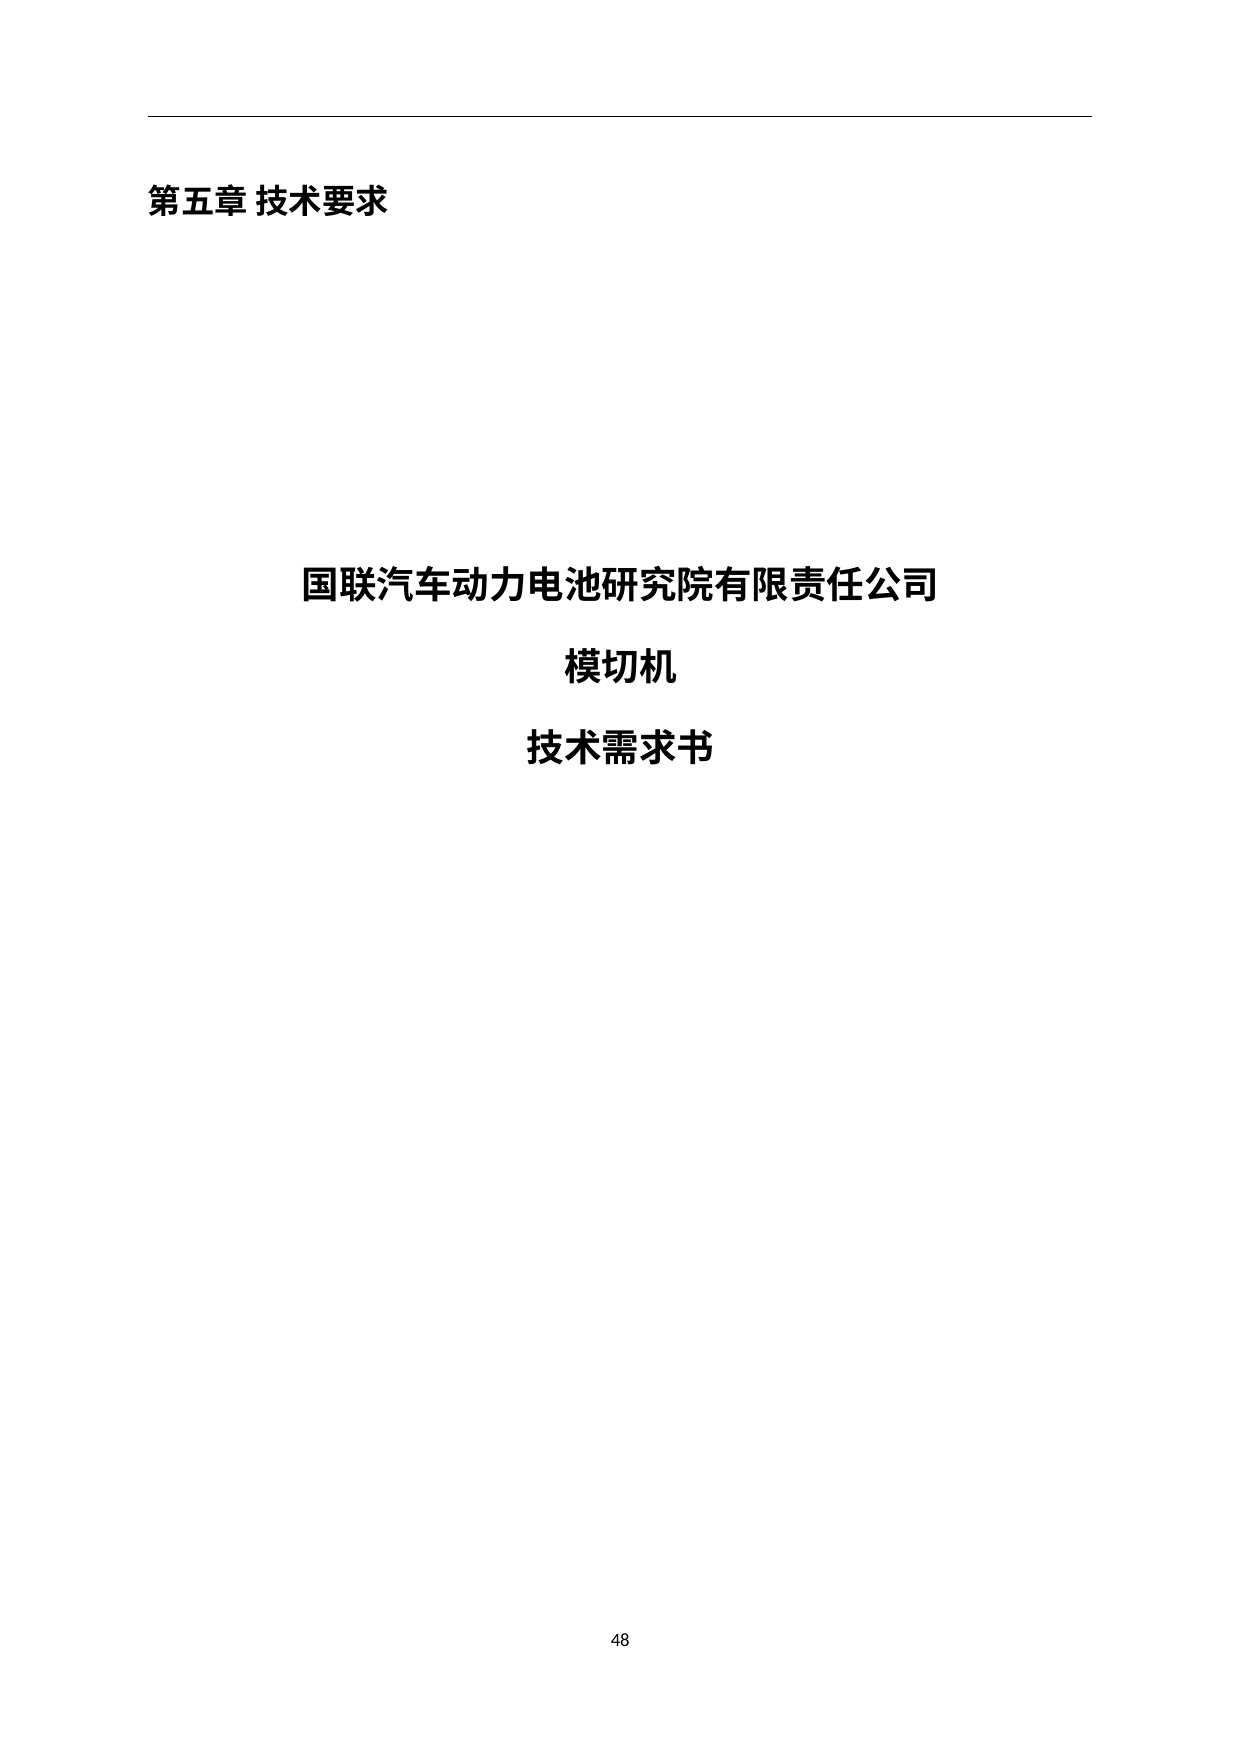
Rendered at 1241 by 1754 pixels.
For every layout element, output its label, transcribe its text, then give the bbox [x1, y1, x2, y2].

text 模切机 [148, 637, 1092, 691]
text 国联汽车动力电池研究院有限责任公司 [148, 555, 1092, 610]
subtitle 第五章 技术要求 [148, 175, 1092, 223]
text 技术需求书 [148, 718, 1092, 772]
